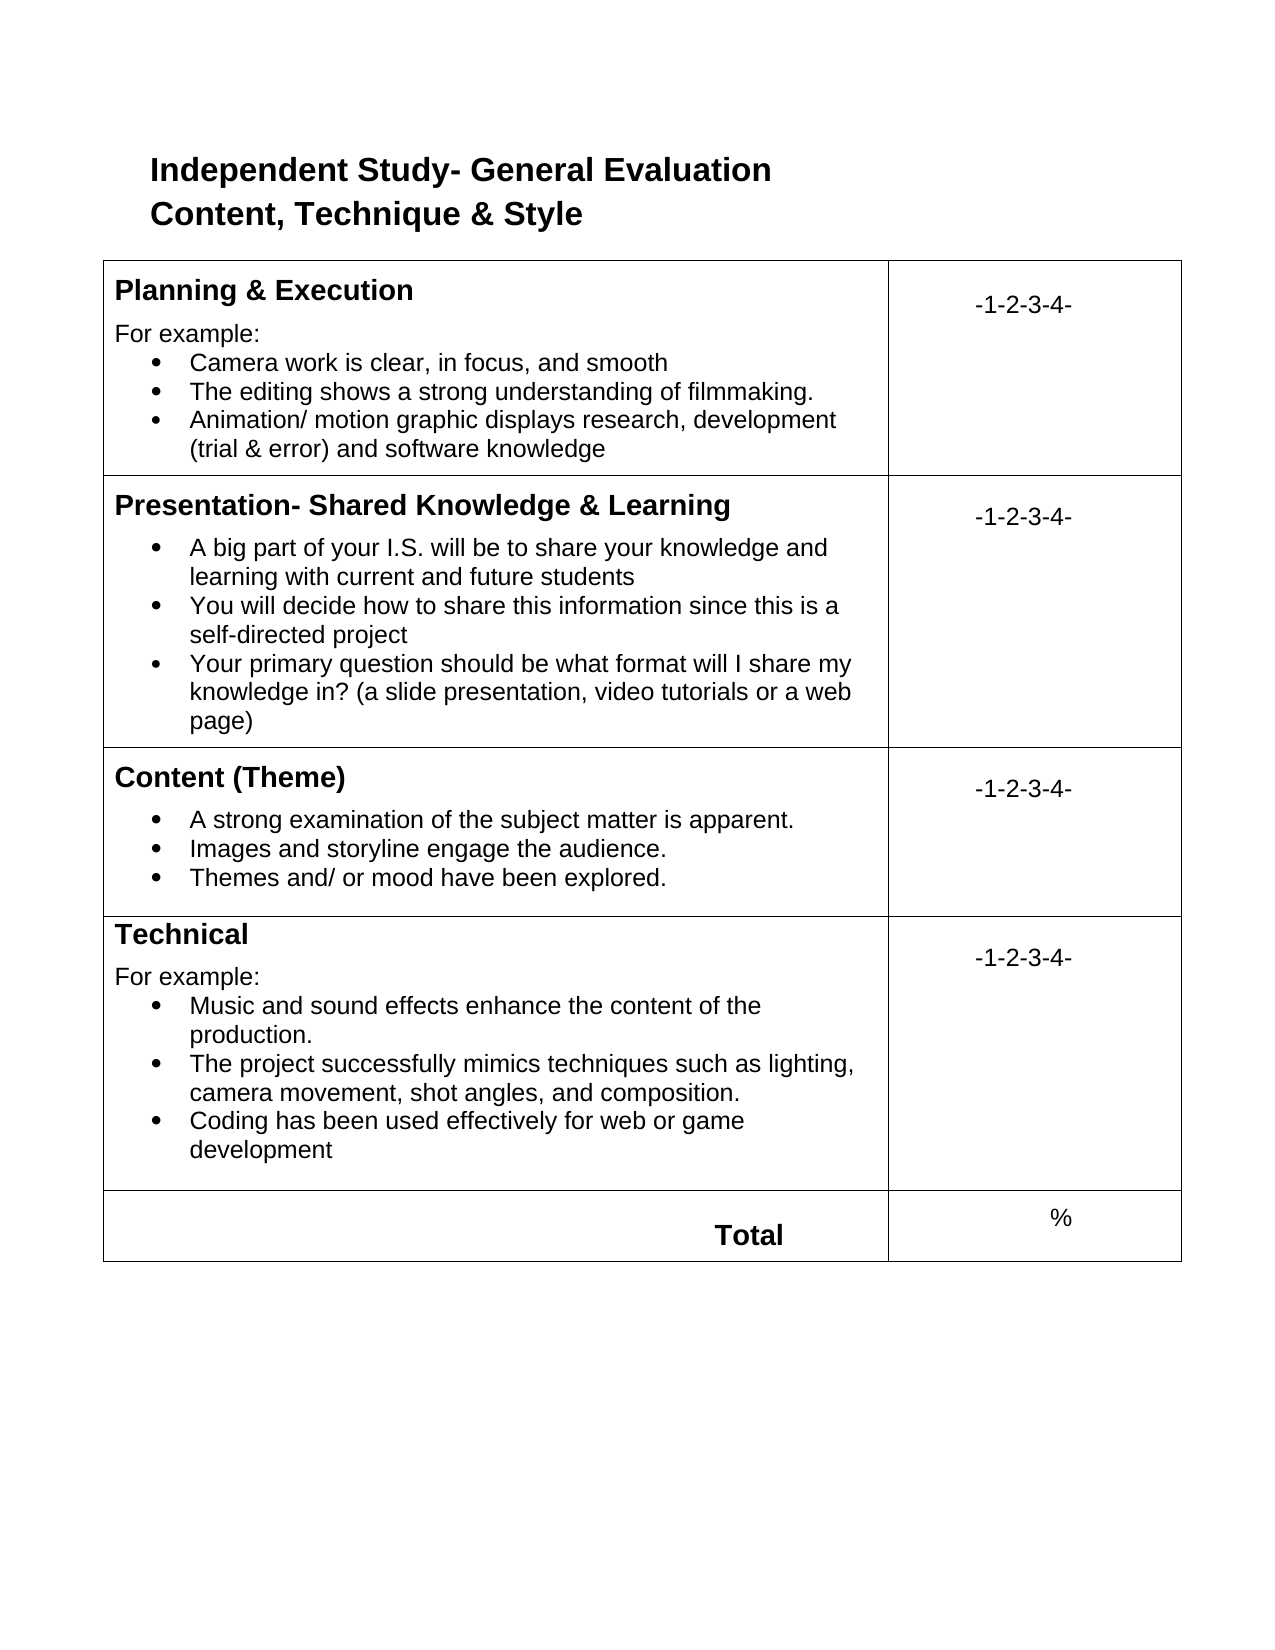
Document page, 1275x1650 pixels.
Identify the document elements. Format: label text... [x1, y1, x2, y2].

table_cell Total [104, 1191, 888, 1261]
table_cell Presentation- Shared Knowledge & Learning A big part of your I.S. will be to share your knowledge and learning with current and future students You will decide how to share this information since this is a self-directed project Your primary question should be what format will I share my knowledge in? (a slide presentation, video tutorials or a web page) [104, 476, 888, 747]
table_cell -1-2-3-4- [889, 748, 1181, 916]
table_header Planning & Execution For example: Camera work is clear, in focus, and smooth The editing shows a strong understanding of filmmaking. Animation/ motion graphic displays research, development (trial & error) and software knowledge [104, 261, 888, 475]
text Content, Technique & Style [150, 194, 1125, 233]
text Independent Study- General Evaluation [150, 150, 1125, 188]
table_cell -1-2-3-4- [889, 476, 1181, 747]
table_cell % [889, 1191, 1181, 1261]
table_cell Content (Theme) A strong examination of the subject matter is apparent. Images and storyline engage the audience. Themes and/ or mood have been explored. [104, 748, 888, 916]
table_cell -1-2-3-4- [889, 917, 1181, 1190]
table_cell Technical For example: Music and sound effects enhance the content of the production. The project successfully mimics techniques such as lighting, camera movement, shot angles, and composition. Coding has been used effectively for web or game development [104, 917, 888, 1190]
table_header -1-2-3-4- [889, 261, 1181, 475]
